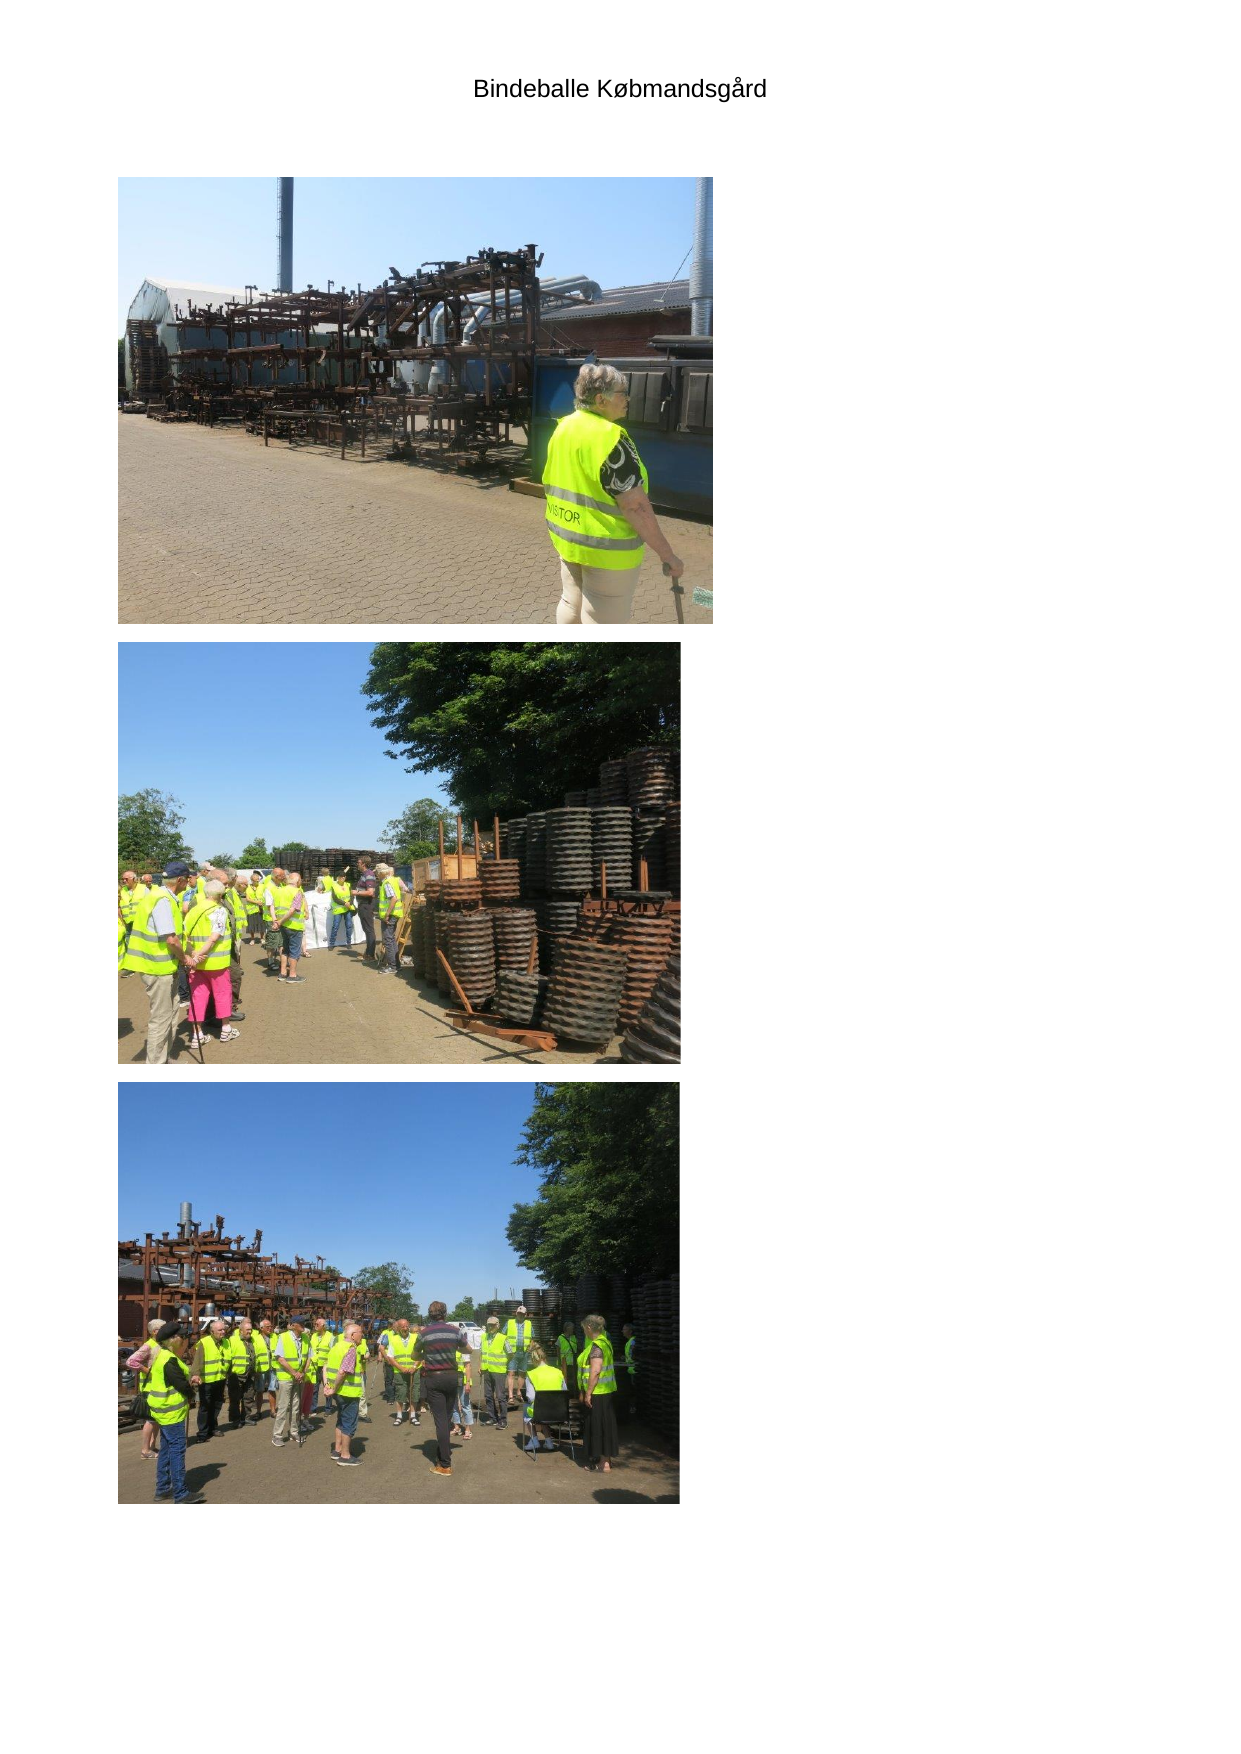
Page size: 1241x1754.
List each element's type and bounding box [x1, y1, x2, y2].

picture [118, 642, 681, 1064]
picture [118, 177, 713, 624]
picture [118, 1082, 680, 1504]
